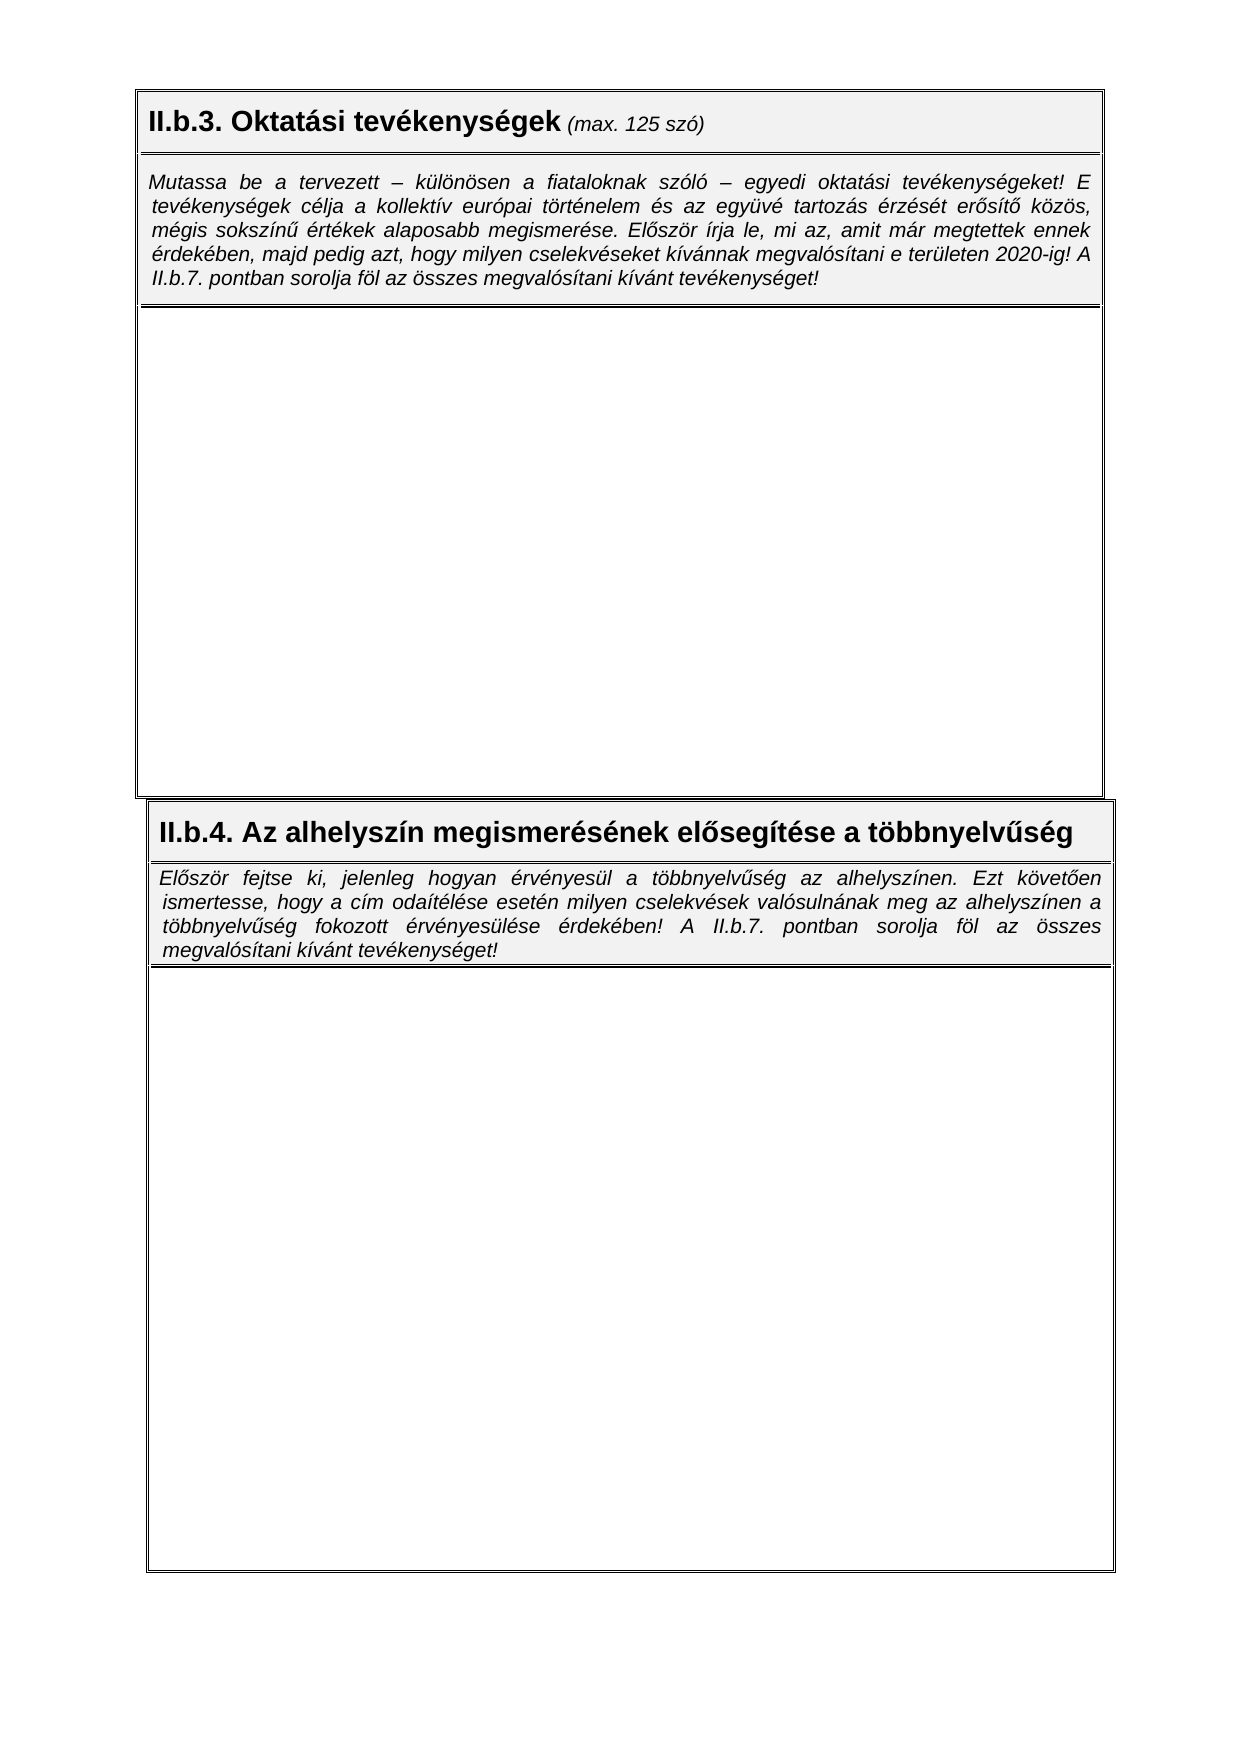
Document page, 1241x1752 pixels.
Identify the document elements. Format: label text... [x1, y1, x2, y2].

table_cell Először fejtse ki, jelenleg hogyan érvényesül a többnyelvűség az alhelyszínen. Ezt követően ismertesse, hogy a cím odaítélése esetén milyen cselekvések valósulnának meg az alhelyszínen a többnyelvűség fokozott érvényesülése érdekében! A II.b.7. pontban sorolja föl az összes megvalósítani kívánt tevékenységet! [149, 861, 1113, 964]
table_cell Mutassa be a tervezett – különösen a fiataloknak szóló – egyedi oktatási tevékenységeket! E tevékenységek célja a kollektív európai történelem és az együvé tartozás érzését erősítő közös, mégis sokszínű értékek alaposabb megismerése. Először írja le, mi az, amit már megtettek ennek érdekében, majd pedig azt, hogy milyen cselekvéseket kívánnak megvalósítani e területen 2020-ig! A II.b.7. pontban sorolja föl az összes megvalósítani kívánt tevékenységet! [137, 152, 1103, 304]
table_cell [137, 304, 1103, 796]
table_header II.b.4. Az alhelyszín megismerésének elősegítése a többnyelvűség révén (max. 125 szó) [149, 802, 1113, 861]
table_cell II.b.3. Oktatási tevékenységek (max. 125 szó) [138, 92, 1102, 152]
table_cell [148, 964, 1114, 1570]
